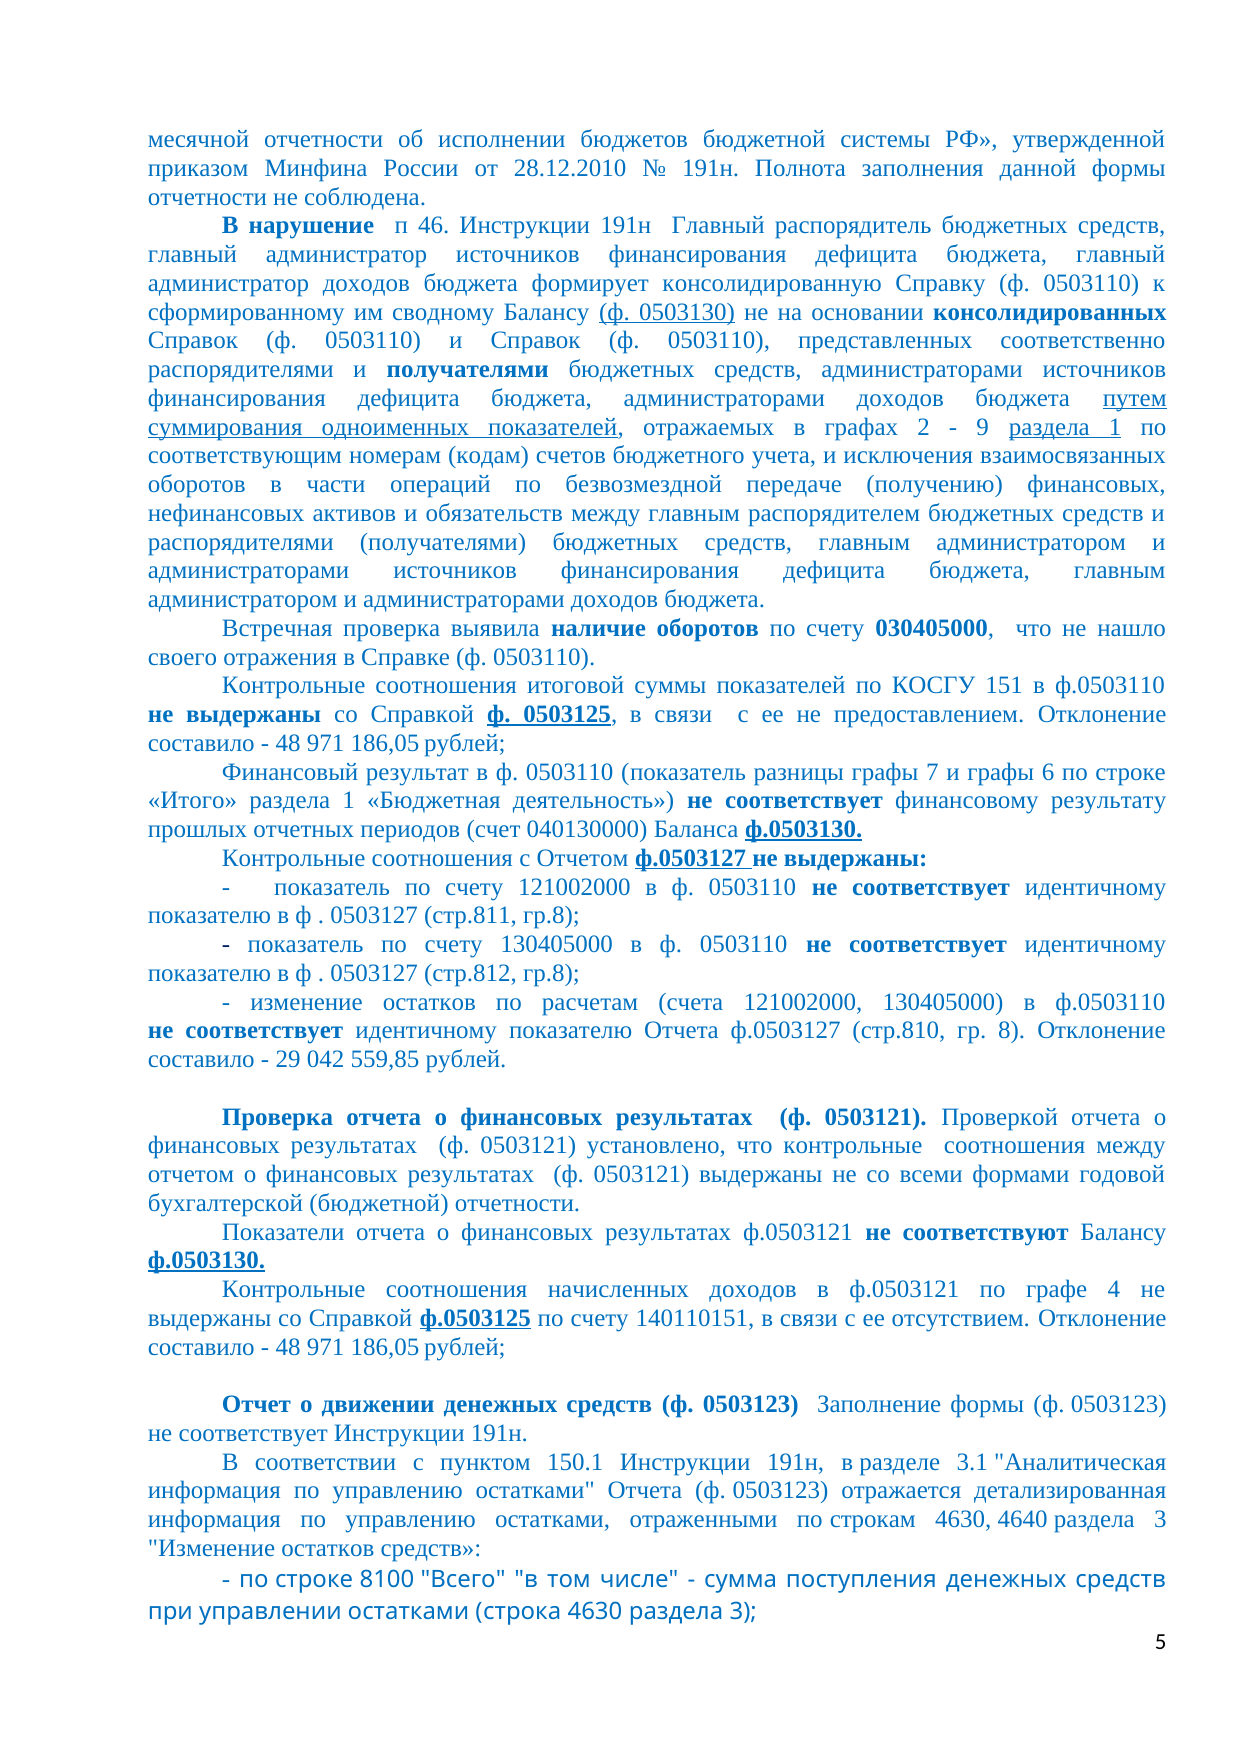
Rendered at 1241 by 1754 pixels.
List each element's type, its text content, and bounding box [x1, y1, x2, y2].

text - показатель по счету 130405000 в ф. 0503110 не соответствует идентичному показателю в ф . 0503127 (стр.812, гр.8); [148, 929, 1166, 987]
text - показатель по счету 121002000 в ф. 0503110 не соответствует идентичному показателю в ф . 0503127 (стр.811, гр.8); [148, 872, 1166, 929]
text Контрольные соотношения начисленных доходов в ф.0503121 по графе 4 не выдержаны со Справкой ф.0503125 по счету 140110151, в связи с ее отсутствием. Отклонение составило - 48 971 186,05 рублей; [148, 1274, 1166, 1360]
text Отчет о движении денежных средств (ф. 0503123) Заполнение формы (ф. 0503123) не соответствует Инструкции 191н. [148, 1389, 1166, 1447]
text Проверка отчета о финансовых результатах (ф. 0503121). Проверкой отчета о финансовых результатах (ф. 0503121) установлено, что контрольные соотношения между отчетом о финансовых результатах (ф. 0503121) выдержаны не со всеми формами годовой бухгалтерской (бюджетной) отчетности. [148, 1102, 1166, 1217]
text В нарушение п 46. Инструкции 191н Главный распорядитель бюджетных средств, главный администратор источников финансирования дефицита бюджета, главный администратор доходов бюджета формирует консолидированную Справку (ф. 0503110) к сформированному им сводному Балансу (ф. 0503130) не на основании консолидированных Справок (ф. 0503110) и Справок (ф. 0503110), представленных соответственно распорядителями и получателями бюджетных средств, администраторами источников финансирования дефицита бюджета, администраторами доходов бюджета путем суммирования одноименных показателей, отражаемых в графах 2 - 9 раздела 1 по соответствующим номерам (кодам) счетов бюджетного учета, и исключения взаимосвязанных оборотов в части операций по безвозмездной передаче (получению) финансовых, нефинансовых активов и обязательств между главным распорядителем бюджетных средств и распорядителями (получателями) бюджетных средств, главным администратором и администраторами источников финансирования дефицита бюджета, главным администратором и администраторами доходов бюджета. [148, 210, 1166, 613]
text Контрольные соотношения итоговой суммы показателей по КОСГУ 151 в ф.0503110 не выдержаны со Справкой ф. 0503125, в связи с ее не предоставлением. Отклонение составило - 48 971 186,05 рублей; [148, 670, 1166, 757]
text - изменение остатков по расчетам (счета 121002000, 130405000) в ф.0503110 не соответствует идентичному показателю Отчета ф.0503127 (стр.810, гр. 8). Отклонение составило - 29 042 559,85 рублей. [148, 987, 1166, 1073]
text Контрольные соотношения с Отчетом ф.0503127 не выдержаны: [148, 843, 1166, 872]
text - по строке 8100 "Всего" "в том числе" - сумма поступления денежных средств при управлении остатками (строка 4630 раздела 3); [148, 1562, 1166, 1627]
text В соответствии с пунктом 150.1 Инструкции 191н, в разделе 3.1 "Аналитическая информация по управлению остатками" Отчета (ф. 0503123) отражается детализированная информация по управлению остатками, отраженными по строкам 4630, 4640 раздела 3 "Изменение остатков средств»: [148, 1447, 1166, 1562]
text Встречная проверка выявила наличие оборотов по счету 030405000, что не нашло своего отражения в Справке (ф. 0503110). [148, 613, 1166, 670]
text Показатели отчета о финансовых результатах ф.0503121 не соответствуют Балансу ф.0503130. [148, 1217, 1166, 1274]
text Финансовый результат в ф. 0503110 (показатель разницы графы 7 и графы 6 по строке «Итого» раздела 1 «Бюджетная деятельность») не соответствует финансовому результату прошлых отчетных периодов (счет 040130000) Баланса ф.0503130. [148, 757, 1166, 843]
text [148, 124, 1166, 210]
